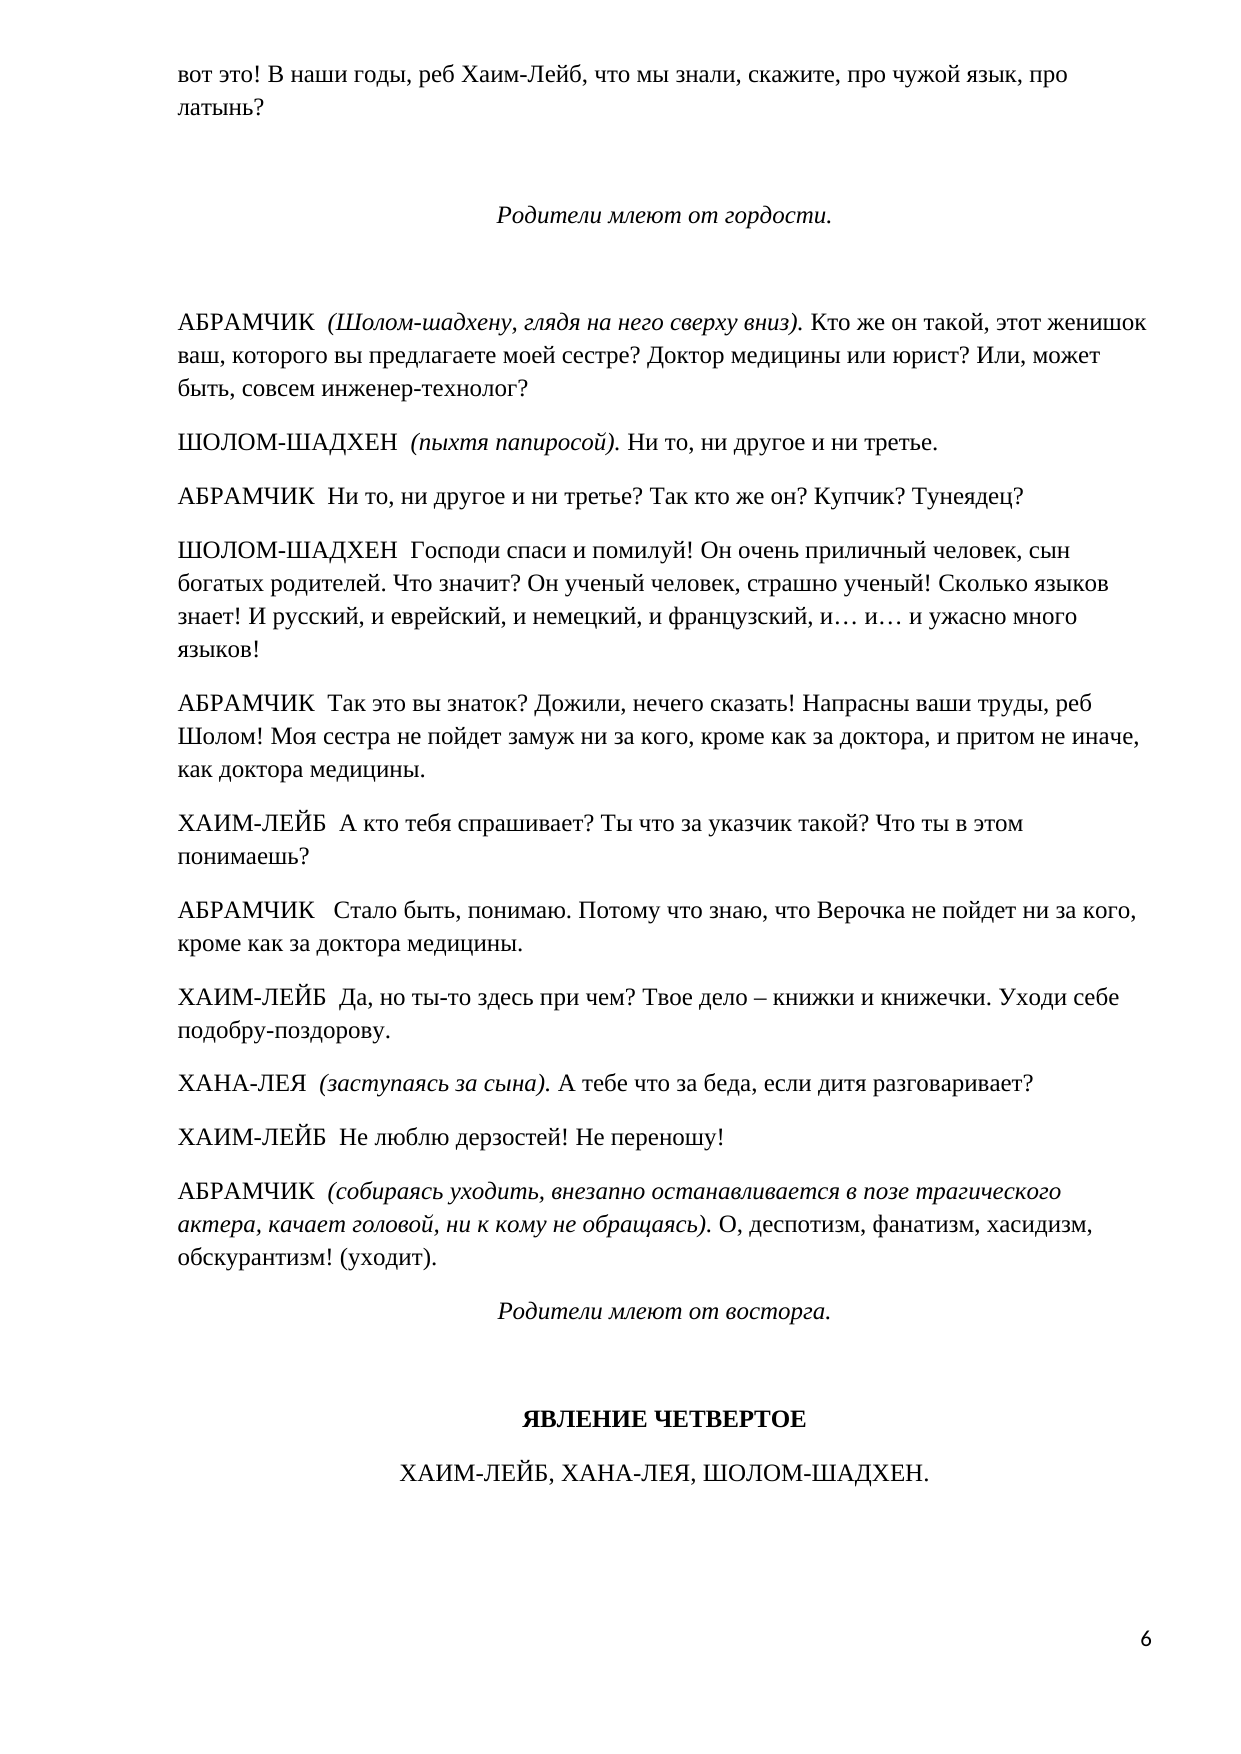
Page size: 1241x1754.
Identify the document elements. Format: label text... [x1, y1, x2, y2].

text Родители млеют от восторга. [177, 1296, 1152, 1325]
text ШОЛОМ-ШАДХЕН (пыхтя папиросой). Ни то, ни другое и ни третье. [177, 427, 1152, 456]
text ЯВЛЕНИЕ ЧЕТВЕРТОЕ [177, 1404, 1152, 1433]
text ХАИМ-ЛЕЙБ Да, но ты-то здесь при чем? Твое дело – книжки и книжечки. Уходи себе подобру-поздорову. [177, 982, 1152, 1043]
text АБРАМЧИК (собираясь уходить, внезапно останавливается в позе трагического актера, качает головой, ни к кому не обращаясь). О, деспотизм, фанатизм, хасидизм, обскурантизм! (уходит). [177, 1176, 1152, 1271]
text АБРАМЧИК Ни то, ни другое и ни третье? Так кто же он? Купчик? Тунеядец? [177, 481, 1152, 510]
text Родители млеют от гордости. [177, 200, 1152, 228]
text ХАИМ-ЛЕЙБ, ХАНА-ЛЕЯ, ШОЛОМ-ШАДХЕН. [177, 1458, 1152, 1486]
text АБРАМЧИК Стало быть, понимаю. Потому что знаю, что Верочка не пойдет ни за кого, кроме как за доктора медицины. [177, 895, 1152, 957]
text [177, 59, 1152, 121]
text ХАИМ-ЛЕЙБ А кто тебя спрашивает? Ты что за указчик такой? Что ты в этом понимаешь? [177, 808, 1152, 870]
text АБРАМЧИК (Шолом-шадхену, глядя на него сверху вниз). Кто же он такой, этот женишок ваш, которого вы предлагаете моей сестре? Доктор медицины или юрист? Или, может быть, совсем инженер-технолог? [177, 307, 1152, 402]
text ХАИМ-ЛЕЙБ Не люблю дерзостей! Не переношу! [177, 1122, 1152, 1151]
text АБРАМЧИК Так это вы знаток? Дожили, нечего сказать! Напрасны ваши труды, реб Шолом! Моя сестра не пойдет замуж ни за кого, кроме как за доктора, и притом не иначе, как доктора медицины. [177, 688, 1152, 783]
text ШОЛОМ-ШАДХЕН Господи спаси и помилуй! Он очень приличный человек, сын богатых родителей. Что значит? Он ученый человек, страшно ученый! Сколько языков знает! И русский, и еврейский, и немецкий, и французский, и… и… и ужасно много языков! [177, 535, 1152, 663]
text ХАНА-ЛЕЯ (заступаясь за сына). А тебе что за беда, если дитя разговаривает? [177, 1068, 1152, 1097]
